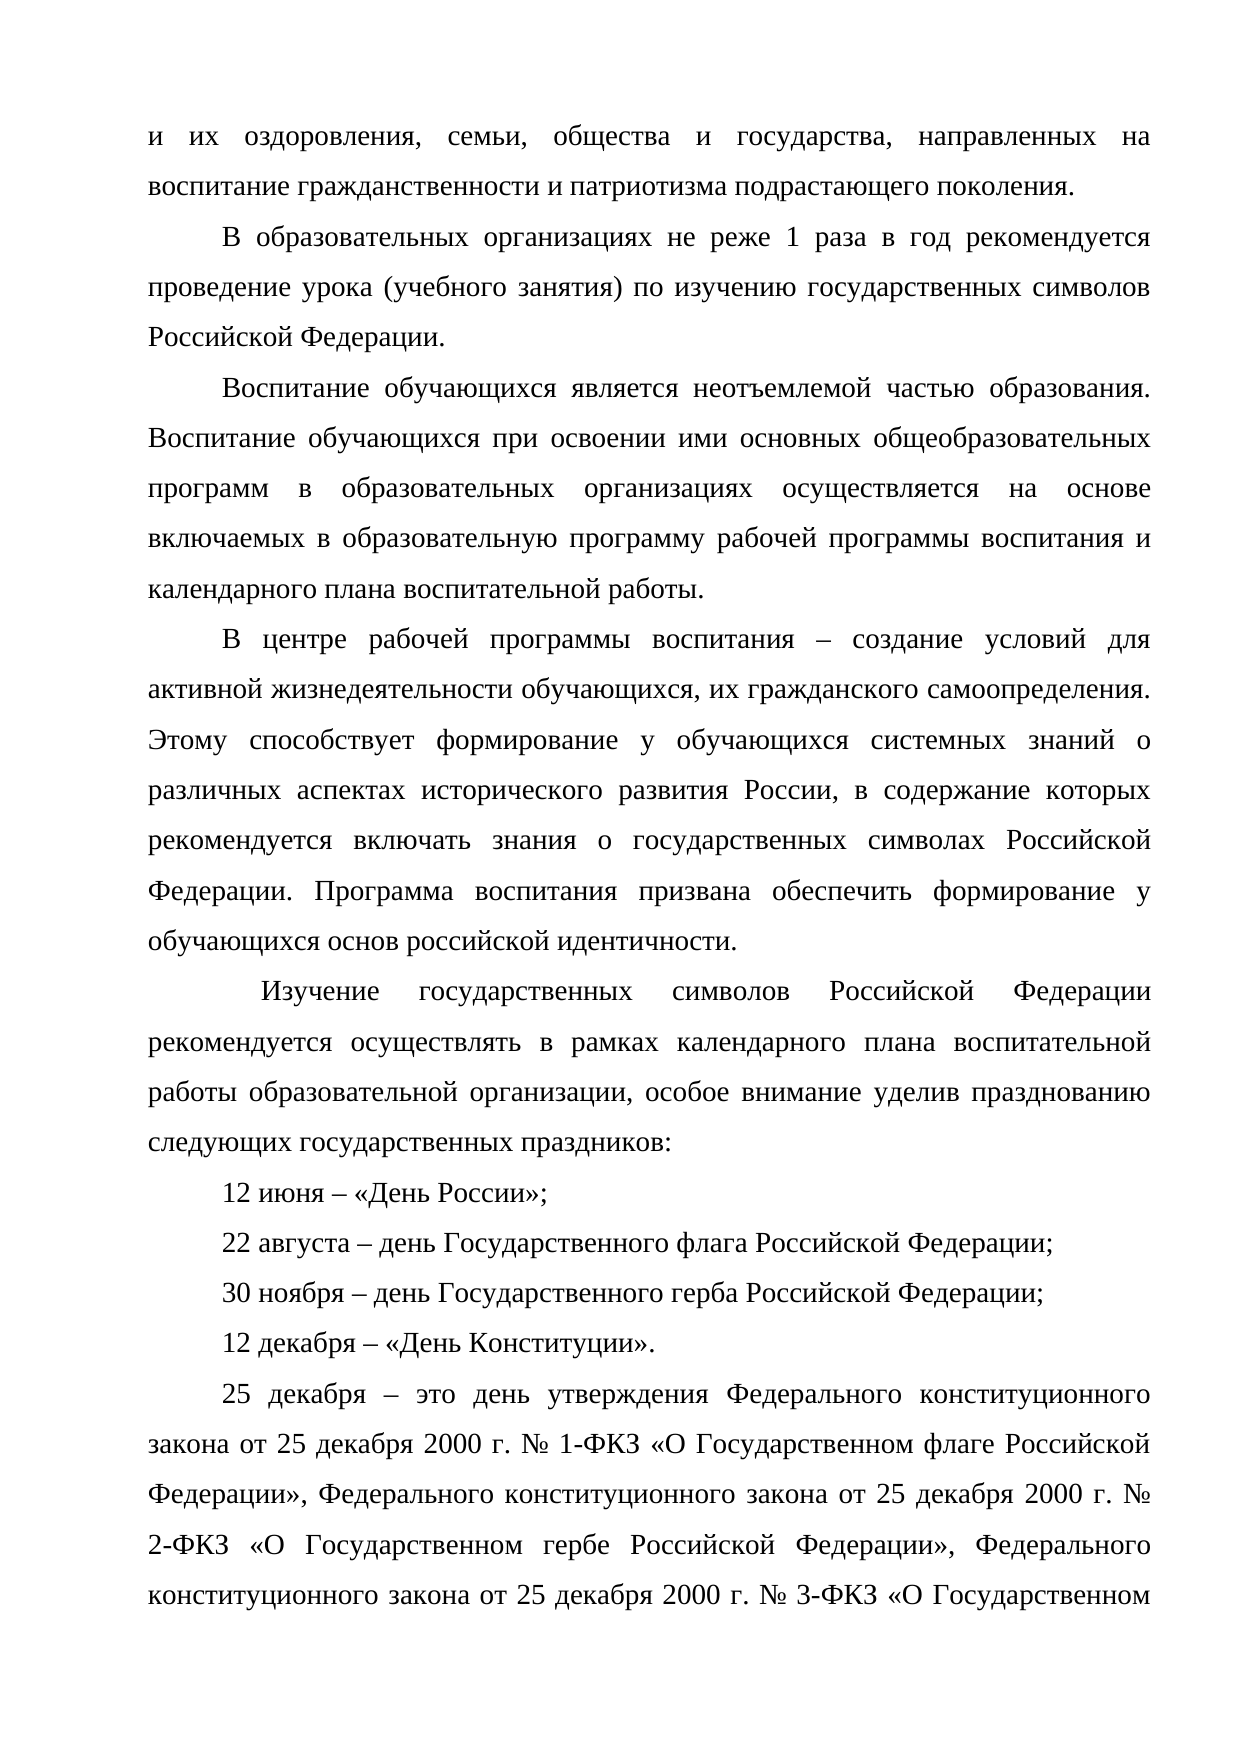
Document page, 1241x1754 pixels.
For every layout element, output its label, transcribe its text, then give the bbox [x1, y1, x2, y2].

text В образовательных организациях не реже 1 раза в год рекомендуется проведение урока (учебного занятия) по изучению государственных символов Российской Федерации. [148, 219, 1152, 353]
text 12 декабря – «День Конституции». [148, 1326, 1152, 1359]
text 30 ноября – день Государственного герба Российской Федерации; [148, 1275, 1152, 1309]
text Воспитание обучающихся является неотъемлемой частью образования. Воспитание обучающихся при освоении ими основных общеобразовательных программ в образовательных организациях осуществляется на основе включаемых в образовательную программу рабочей программы воспитания и календарного плана воспитательной работы. [148, 370, 1152, 604]
text 22 августа – день Государственного флага Российской Федерации; [148, 1225, 1152, 1258]
text В центре рабочей программы воспитания – создание условий для активной жизнедеятельности обучающихся, их гражданского самоопределения. Этому способствует формирование у обучающихся системных знаний о различных аспектах исторического развития России, в содержание которых рекомендуется включать знания о государственных символах Российской Федерации. Программа воспитания призвана обеспечить формирование у обучающихся основ российской идентичности. [148, 621, 1152, 957]
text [148, 118, 1152, 202]
text 12 июня – «День России»; [148, 1175, 1152, 1208]
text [148, 1376, 1152, 1611]
text Изучение государственных символов Российской Федерации рекомендуется осуществлять в рамках календарного плана воспитательной работы образовательной организации, особое внимание уделив празднованию следующих государственных праздников: [148, 973, 1152, 1158]
